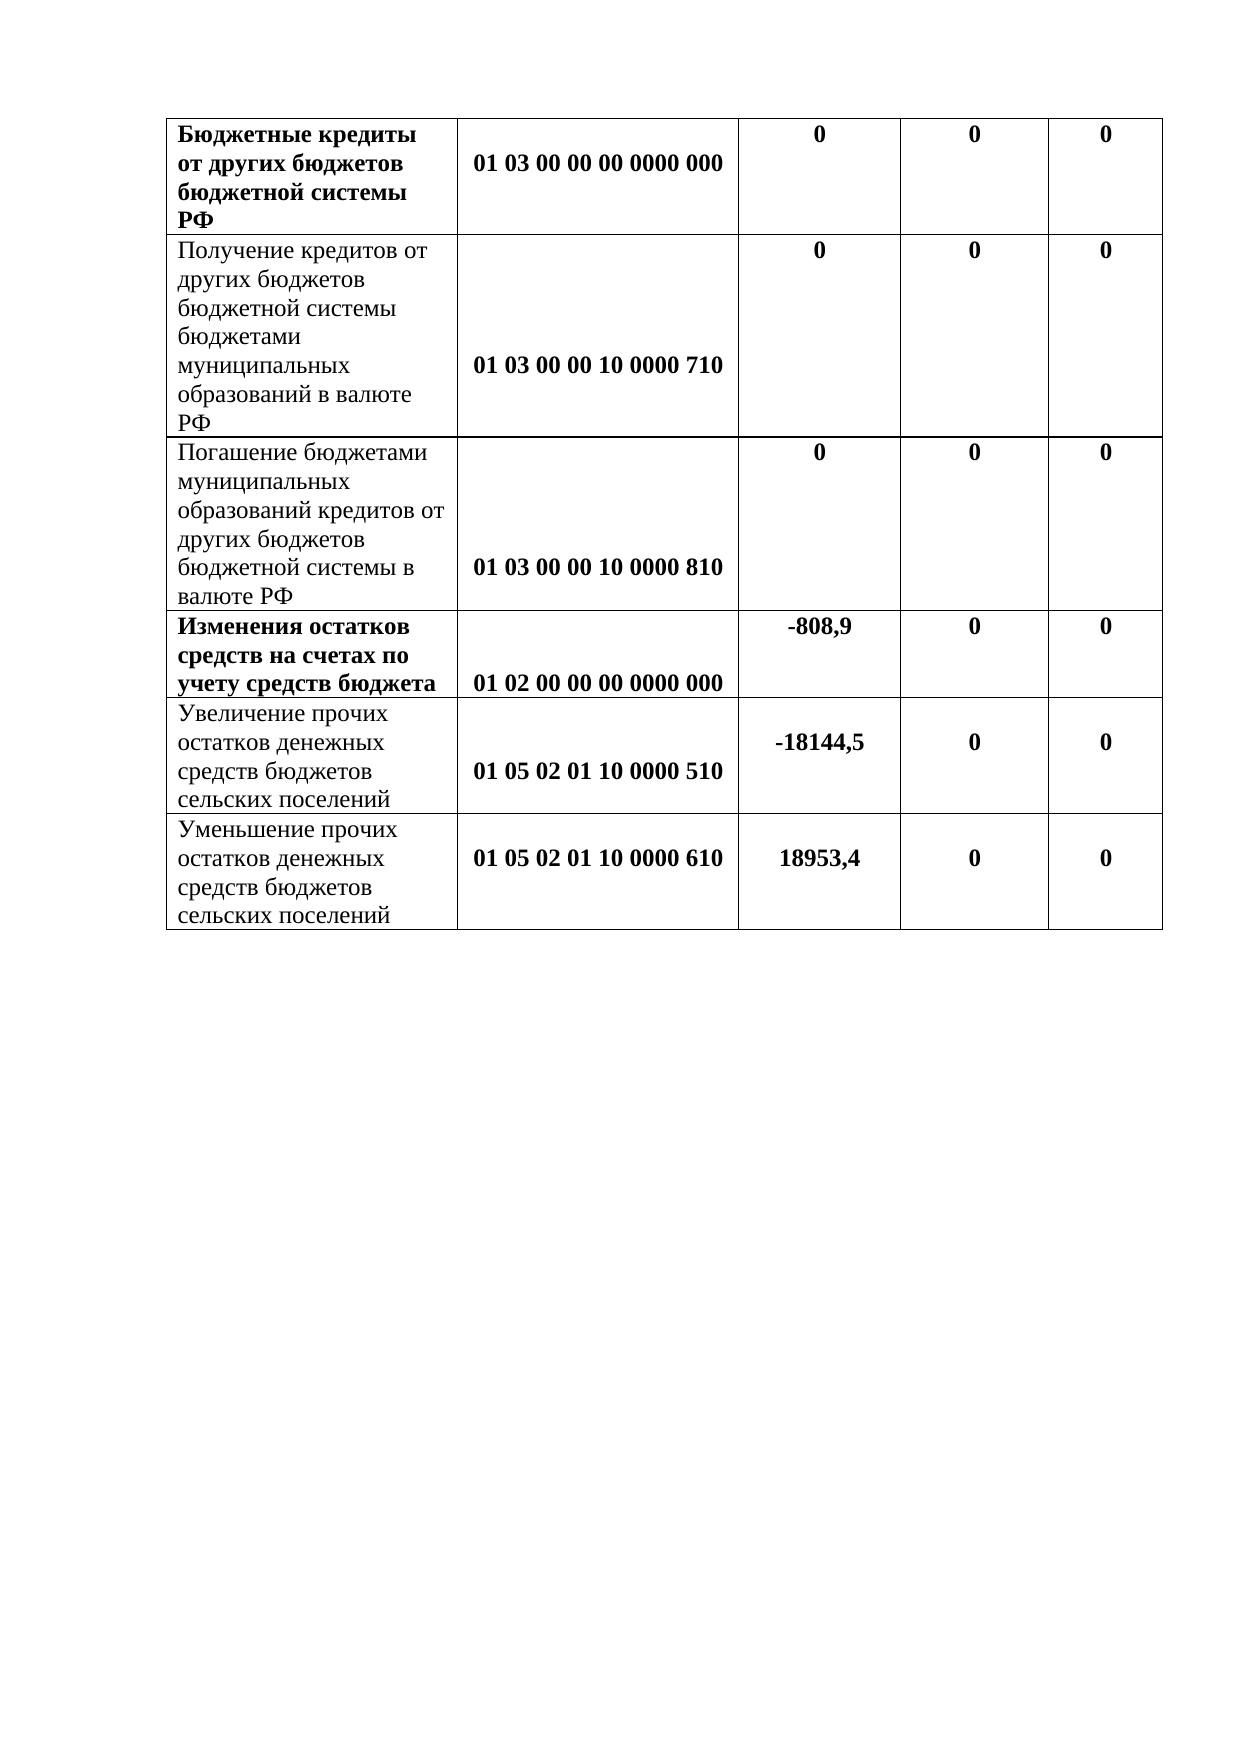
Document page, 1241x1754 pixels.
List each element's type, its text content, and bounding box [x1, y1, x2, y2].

table_cell 0 [901, 698, 1048, 813]
table_cell Погашение бюджетами муниципальных образований кредитов от других бюджетов бюджетной системы в валюте РФ [167, 438, 457, 610]
table_cell 0 [1049, 698, 1162, 813]
table_cell 01 02 00 00 00 0000 000 [458, 611, 738, 697]
table_cell 0 [1049, 235, 1162, 436]
table_cell 01 03 00 00 10 0000 710 [458, 235, 738, 436]
table_cell 01 03 00 00 10 0000 810 [458, 438, 738, 610]
table_cell 0 [1049, 814, 1162, 929]
table_cell Увеличение прочих остатков денежных средств бюджетов сельских поселений [167, 698, 457, 813]
table_cell 0 [1049, 438, 1162, 610]
table_cell 01 05 02 01 10 0000 510 [458, 698, 738, 813]
table_cell -18144,5 [739, 698, 900, 813]
table_cell 18953,4 [739, 814, 900, 929]
table_cell 01 05 02 01 10 0000 610 [458, 814, 738, 929]
table_cell 0 [901, 814, 1048, 929]
table_cell Изменения остатков средств на счетах по учету средств бюджета [167, 611, 457, 697]
table_cell 0 [739, 235, 900, 436]
table_cell 0 [901, 235, 1048, 436]
table_cell -808,9 [739, 611, 900, 697]
table_cell Получение кредитов от других бюджетов бюджетной системы бюджетами муниципальных образований в валюте РФ [167, 235, 457, 436]
table_cell 0 [901, 611, 1048, 697]
table_cell 0 [901, 438, 1048, 610]
table_cell 0 [739, 119, 900, 234]
table_cell 0 [739, 438, 900, 610]
table_cell Уменьшение прочих остатков денежных средств бюджетов сельских поселений [167, 814, 457, 929]
table_cell 0 [901, 119, 1048, 234]
table_cell 01 03 00 00 00 0000 000 [458, 119, 738, 234]
table_cell Бюджетные кредиты от других бюджетов бюджетной системы РФ [167, 119, 457, 234]
table_cell 0 [1049, 611, 1162, 697]
table_cell 0 [1049, 119, 1162, 234]
